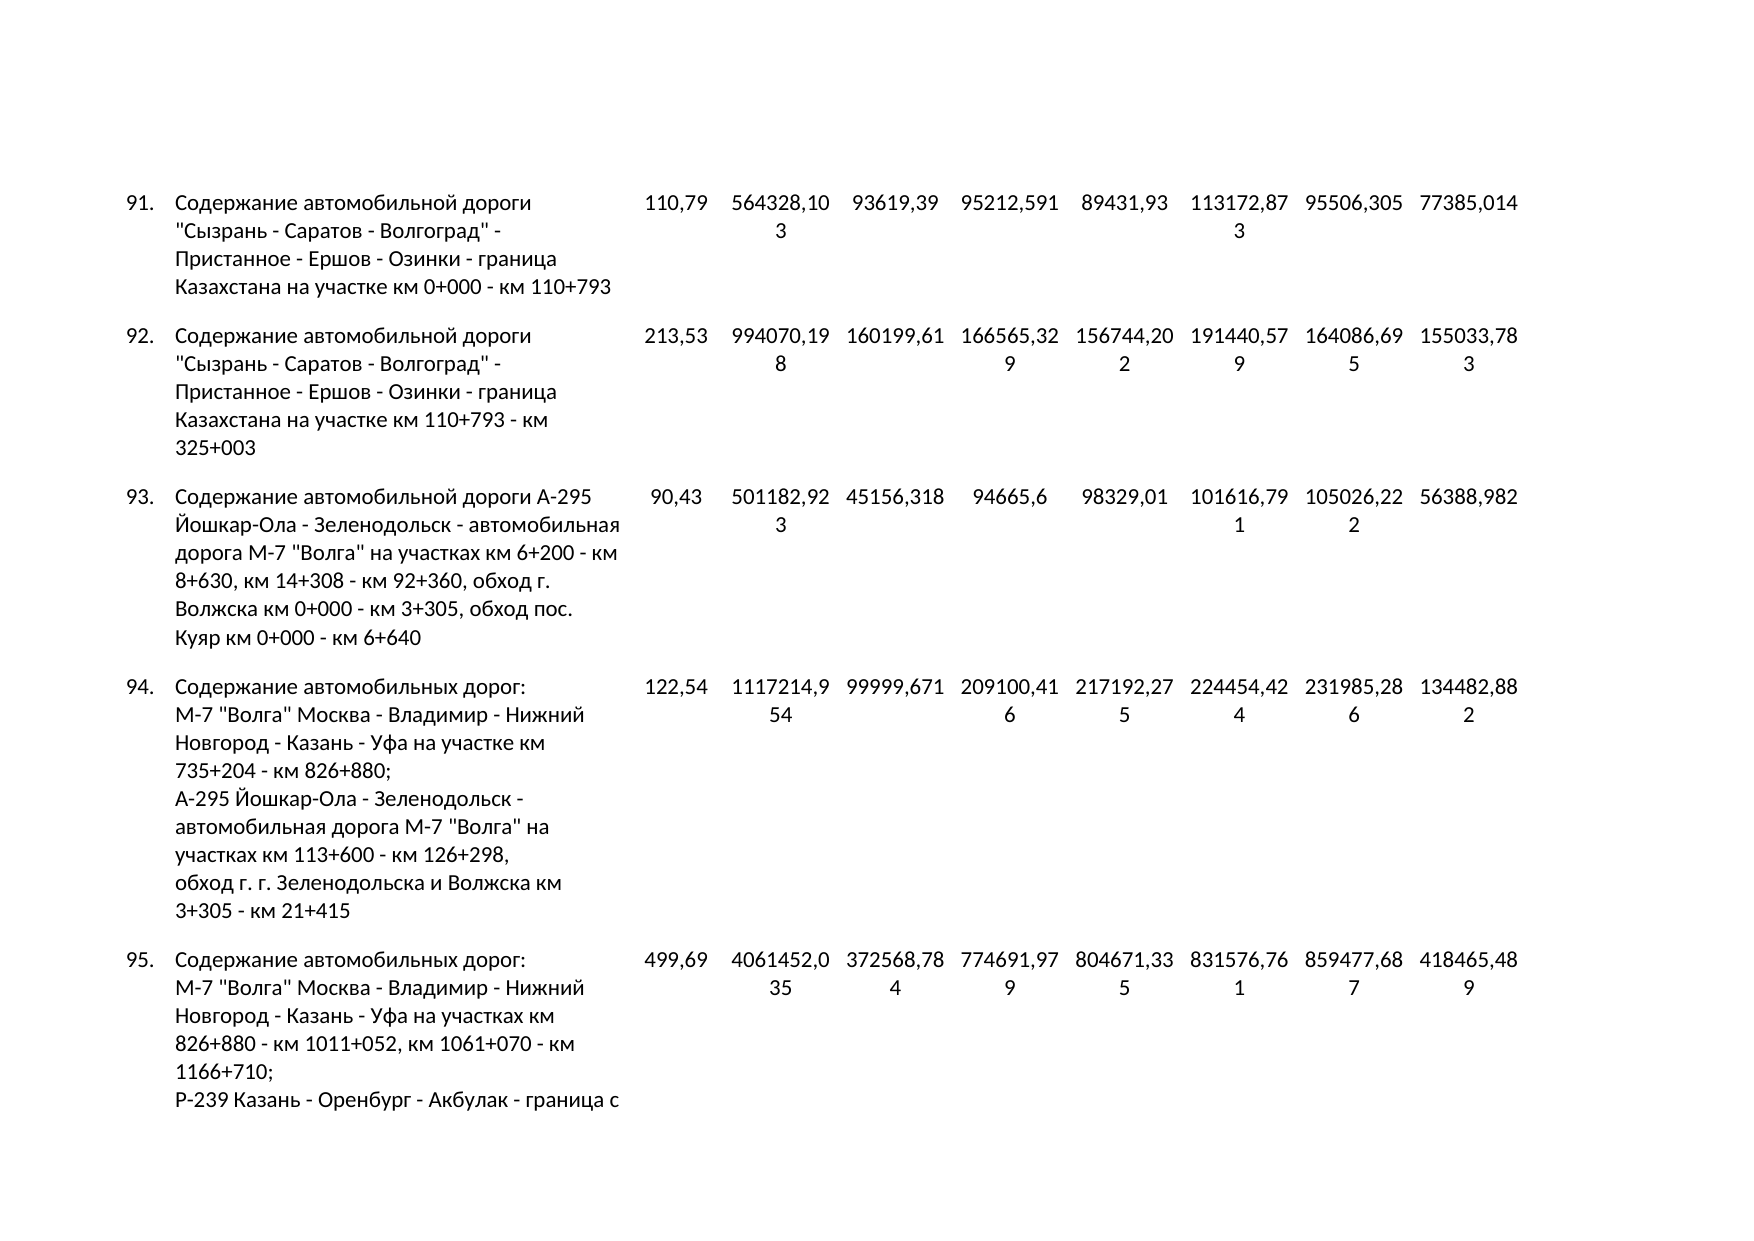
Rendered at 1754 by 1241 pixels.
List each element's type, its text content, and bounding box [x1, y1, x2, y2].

table_cell 77385,014 [1411, 177, 1526, 311]
table_cell 98329,01 [1067, 472, 1182, 661]
table_cell 56388,982 [1411, 472, 1526, 661]
table_cell 95506,305 [1297, 177, 1411, 311]
table_cell 90,43 [629, 472, 723, 661]
table_cell 372568,784 [838, 935, 952, 1124]
table_cell 191440,579 [1182, 311, 1297, 472]
table_cell Содержание автомобильной дороги "Сызрань - Саратов - Волгоград" - Пристанное - Ершов - Озинки - граница Казахстана на участке км 0+000 - км 110+793 [168, 177, 629, 311]
table_cell 113172,873 [1182, 177, 1297, 311]
table_cell 209100,416 [953, 661, 1067, 935]
table_cell 92. [112, 311, 168, 472]
table_cell Содержание автомобильной дороги А-295 Йошкар-Ола - Зеленодольск - автомобильная дорога М-7 "Волга" на участках км 6+200 - км 8+630, км 14+308 - км 92+360, обход г. Волжска км 0+000 - км 3+305, обход пос. Куяр км 0+000 - км 6+640 [168, 472, 629, 661]
table_cell 91. [112, 177, 168, 311]
table_cell 213,53 [629, 311, 723, 472]
table_cell 160199,61 [838, 311, 952, 472]
table_cell 95. [112, 935, 168, 1124]
table_cell 501182,923 [723, 472, 838, 661]
table_cell 134482,882 [1411, 661, 1526, 935]
table_cell 224454,424 [1182, 661, 1297, 935]
table_cell 217192,275 [1067, 661, 1182, 935]
table_cell 231985,286 [1297, 661, 1411, 935]
table_cell Содержание автомобильной дороги "Сызрань - Саратов - Волгоград" - Пристанное - Ершов - Озинки - граница Казахстана на участке км 110+793 - км 325+003 [168, 311, 629, 472]
table_cell 95212,591 [953, 177, 1067, 311]
table_cell 994070,198 [723, 311, 838, 472]
table_cell 93. [112, 472, 168, 661]
table_cell 94665,6 [953, 472, 1067, 661]
table_cell 101616,791 [1182, 472, 1297, 661]
table_cell 1117214,954 [723, 661, 838, 935]
table_cell 418465,489 [1411, 935, 1526, 1124]
table_cell 831576,761 [1182, 935, 1297, 1124]
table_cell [168, 935, 629, 1124]
table_cell 166565,329 [953, 311, 1067, 472]
table_cell 804671,335 [1067, 935, 1182, 1124]
table_cell 156744,202 [1067, 311, 1182, 472]
table_cell 4061452,035 [723, 935, 838, 1124]
table_cell 45156,318 [838, 472, 952, 661]
table_cell 155033,783 [1411, 311, 1526, 472]
table_cell 99999,671 [838, 661, 952, 935]
table_cell Содержание автомобильных дорог: М-7 "Волга" Москва - Владимир - Нижний Новгород - Казань - Уфа на участке км 735+204 - км 826+880; А-295 Йошкар-Ола - Зеленодольск - автомобильная дорога М-7 "Волга" на участках км 113+600 - км 126+298, обход г. г. Зеленодольска и Волжска км 3+305 - км 21+415 [168, 661, 629, 935]
table_cell 122,54 [629, 661, 723, 935]
table_cell 164086,695 [1297, 311, 1411, 472]
table_cell 774691,979 [953, 935, 1067, 1124]
table_cell 94. [112, 661, 168, 935]
table_cell 499,69 [629, 935, 723, 1124]
table_cell 89431,93 [1067, 177, 1182, 311]
table_cell 110,79 [629, 177, 723, 311]
table_cell 859477,687 [1297, 935, 1411, 1124]
table_cell 93619,39 [838, 177, 952, 311]
table_cell 105026,222 [1297, 472, 1411, 661]
table_cell 564328,103 [723, 177, 838, 311]
